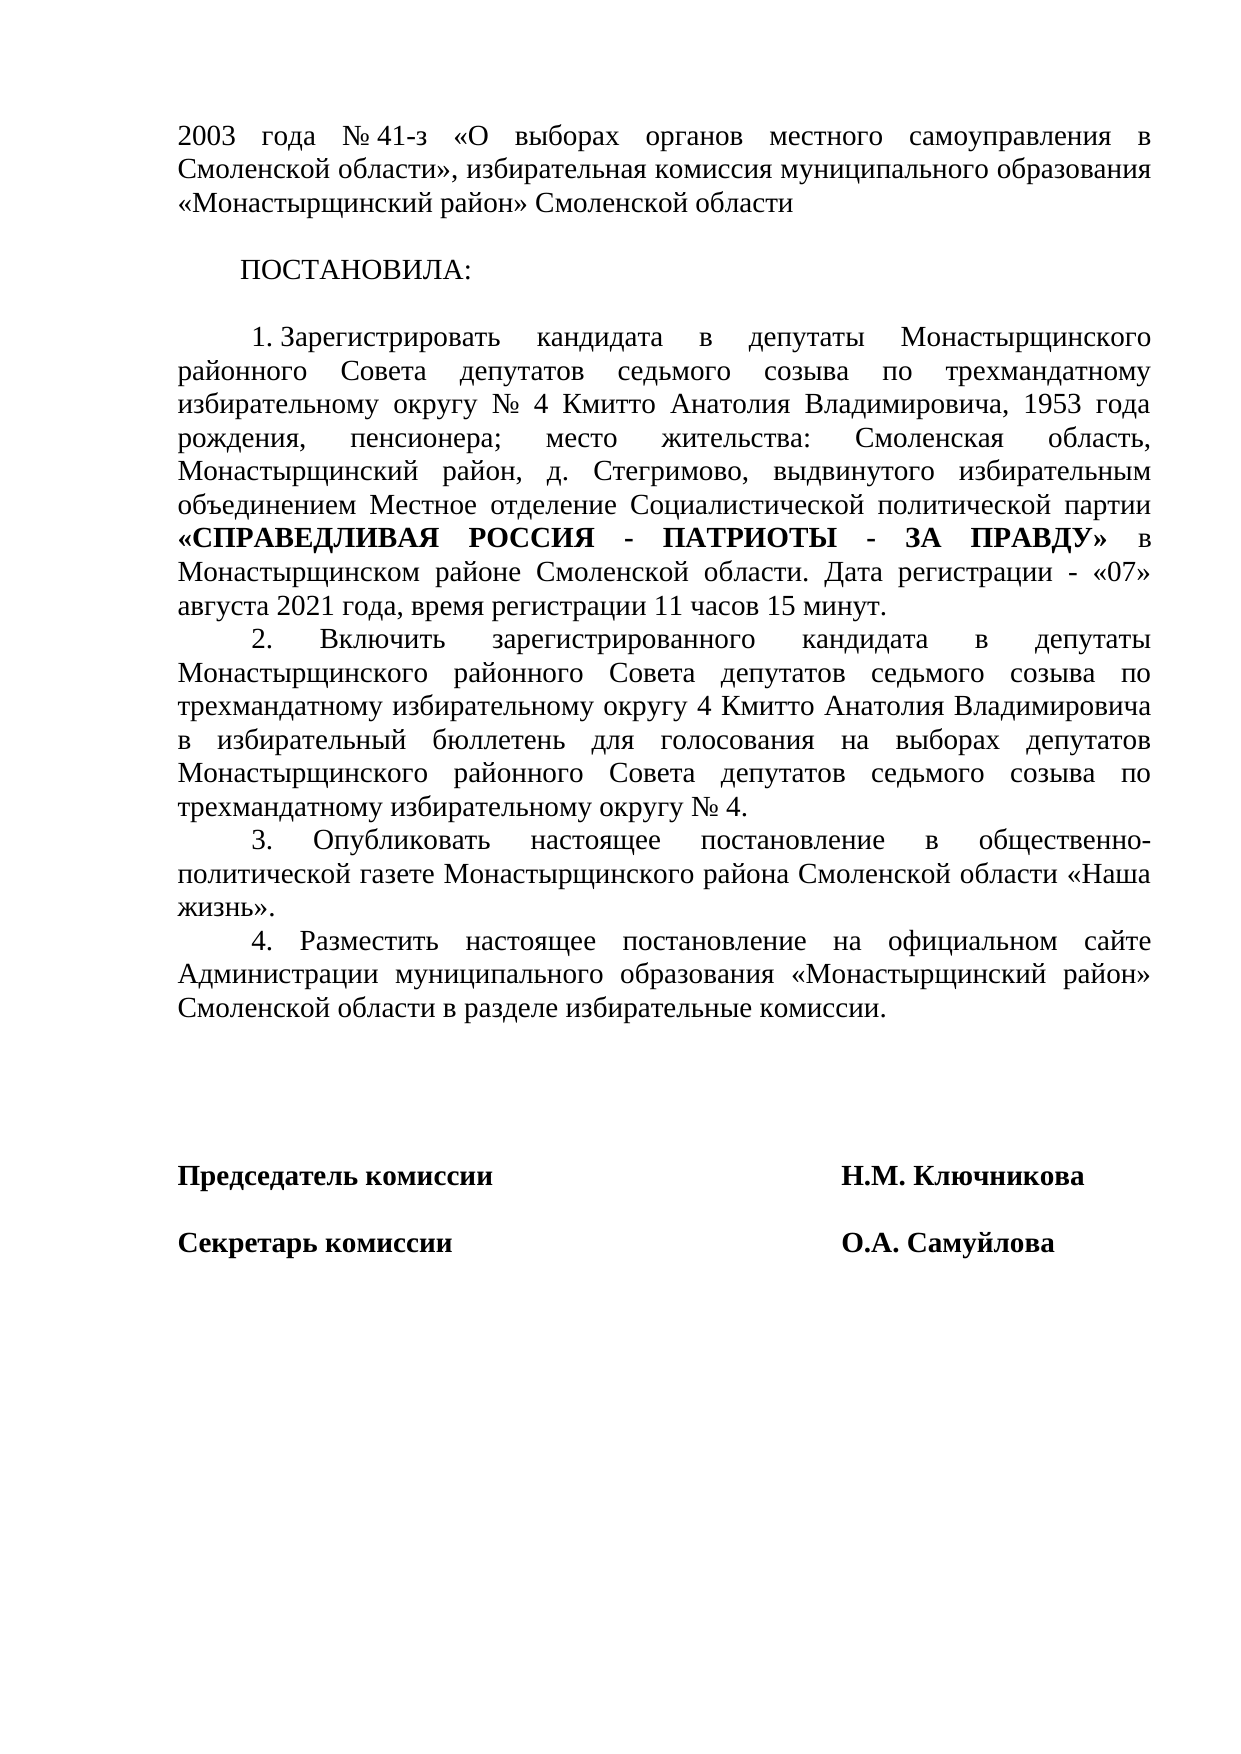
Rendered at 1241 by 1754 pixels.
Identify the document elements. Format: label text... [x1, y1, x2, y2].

text 2. Включить зарегистрированного кандидата в депутаты Монастырщинского районного Совета депутатов седьмого созыва по трехмандатному избирательному округу 4 Кмитто Анатолия Владимировича в избирательный бюллетень для голосования на выборах депутатов Монастырщинского районного Совета депутатов седьмого созыва по трехмандатному избирательному округу № 4. [177, 621, 1152, 822]
text 4. Разместить настоящее постановление на официальном сайте Администрации муниципального образования «Монастырщинский район» Смоленской области в разделе избирательные комиссии. [177, 923, 1152, 1024]
text ПОСТАНОВИЛА: [177, 252, 1152, 286]
text Председатель комиссии Н.М. Ключникова [177, 1158, 1152, 1191]
text Секретарь комиссии О.А. Самуйлова [177, 1225, 1152, 1258]
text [177, 118, 1152, 219]
text 3. Опубликовать настоящее постановление в общественно-политической газете Монастырщинского района Смоленской области «Наша жизнь». [177, 822, 1152, 923]
text 1. Зарегистрировать кандидата в депутаты Монастырщинского районного Совета депутатов седьмого созыва по трехмандатному избирательному округу № 4 Кмитто Анатолия Владимировича, 1953 года рождения, пенсионера; место жительства: Смоленская область, Монастырщинский район, д. Стегримово, выдвинутого избирательным объединением Местное отделение Социалистической политической партии «СПРАВЕДЛИВАЯ РОССИЯ - ПАТРИОТЫ - ЗА ПРАВДУ» в Монастырщинском районе Смоленской области. Дата регистрации - «07» августа 2021 года, время регистрации 11 часов 15 минут. [177, 319, 1152, 621]
